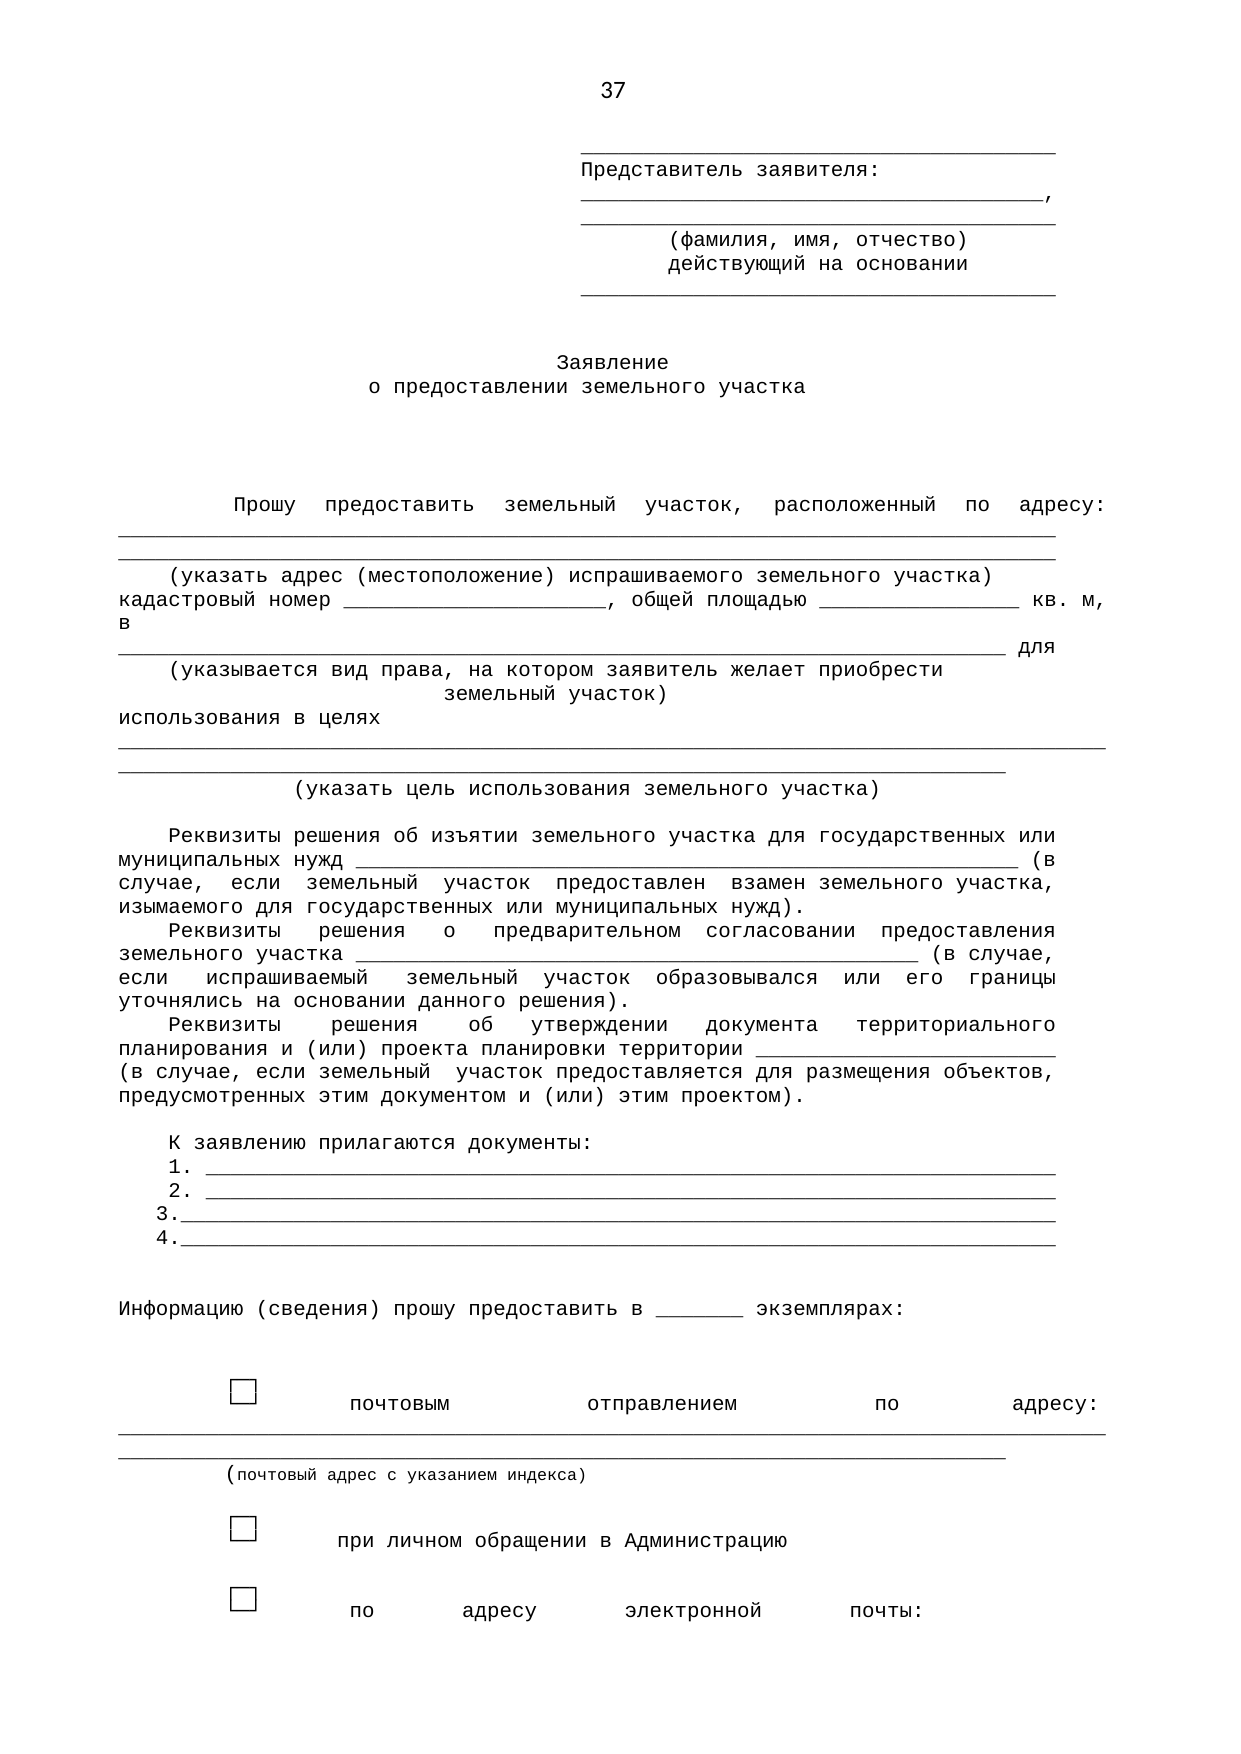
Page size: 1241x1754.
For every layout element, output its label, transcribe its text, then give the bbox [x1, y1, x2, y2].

text использования в целях ______________________________________________________________________________________________________________________________________________________ [118, 707, 1107, 778]
text земельный участок) [118, 683, 1107, 707]
text ______________________________________ [118, 277, 1107, 300]
text _______________________________________________________________________ для [118, 636, 1107, 659]
text (указывается вид права, на котором заявитель желает приобрести [118, 659, 1107, 683]
text 4.______________________________________________________________________ [118, 1227, 1107, 1251]
text случае, если земельный участок предоставлен взамен земельного участка, [118, 872, 1107, 896]
text К заявлению прилагаются документы: [118, 1132, 1107, 1156]
text Реквизиты решения об утверждении документа территориального [118, 1014, 1107, 1038]
text земельного участка _____________________________________________ (в случае, [118, 943, 1107, 967]
text если испрашиваемый земельный участок образовывался или его границы [118, 967, 1107, 991]
text (фамилия, имя, отчество) [118, 229, 1107, 253]
text └─┘ по адресу электронной почты: [118, 1601, 1107, 1624]
text о предоставлении земельного участка [118, 376, 1107, 399]
text кадастровый номер _____________________, общей площадью ________________ кв. м, в [118, 588, 1107, 636]
text Представитель заявителя: [118, 158, 1107, 182]
text └─┘ при личном обращении в Администрацию [118, 1529, 1107, 1553]
text (в случае, если земельный участок предоставляется для размещения объектов, [118, 1061, 1107, 1085]
text Реквизиты решения об изъятии земельного участка для государственных или [118, 825, 1107, 849]
text ______________________________________ [118, 206, 1107, 229]
text Прошу предоставить земельный участок, расположенный по адресу: ___________________________________________________________________________ [118, 494, 1107, 541]
text муниципальных нужд _____________________________________________________ (в [118, 849, 1107, 872]
text Заявление [118, 352, 1107, 376]
text (указать адрес (местоположение) испрашиваемого земельного участка) [118, 565, 1107, 588]
text ______________________________________________________________________________________________________________________________________________________ [118, 1416, 1107, 1463]
text _____________________________________, [118, 182, 1107, 206]
text (указать цель использования земельного участка) [118, 778, 1107, 801]
text уточнялись на основании данного решения). [118, 991, 1107, 1014]
text Реквизиты решения о предварительном согласовании предоставления [118, 919, 1107, 943]
text 2. ____________________________________________________________________ [118, 1180, 1107, 1203]
text └─┘ почтовым отправлением по адресу: [118, 1392, 1107, 1416]
text ┌─┐ [118, 1506, 1107, 1529]
text предусмотренных этим документом и (или) этим проектом). [118, 1085, 1107, 1109]
text действующий на основании [118, 253, 1107, 277]
text ┌─┐ [118, 1577, 1107, 1601]
text (почтовый адрес с указанием индекса) [118, 1463, 1107, 1487]
text изымаемого для государственных или муниципальных нужд). [118, 896, 1107, 919]
text ┌─┐ [118, 1369, 1107, 1392]
text ______________________________________ [118, 135, 1107, 158]
text Информацию (сведения) прошу предоставить в _______ экземплярах: [118, 1298, 1107, 1322]
text 3.______________________________________________________________________ [118, 1203, 1107, 1227]
text ___________________________________________________________________________ [118, 541, 1107, 565]
text планирования и (или) проекта планировки территории ________________________ [118, 1038, 1107, 1061]
text 1. ____________________________________________________________________ [118, 1156, 1107, 1180]
